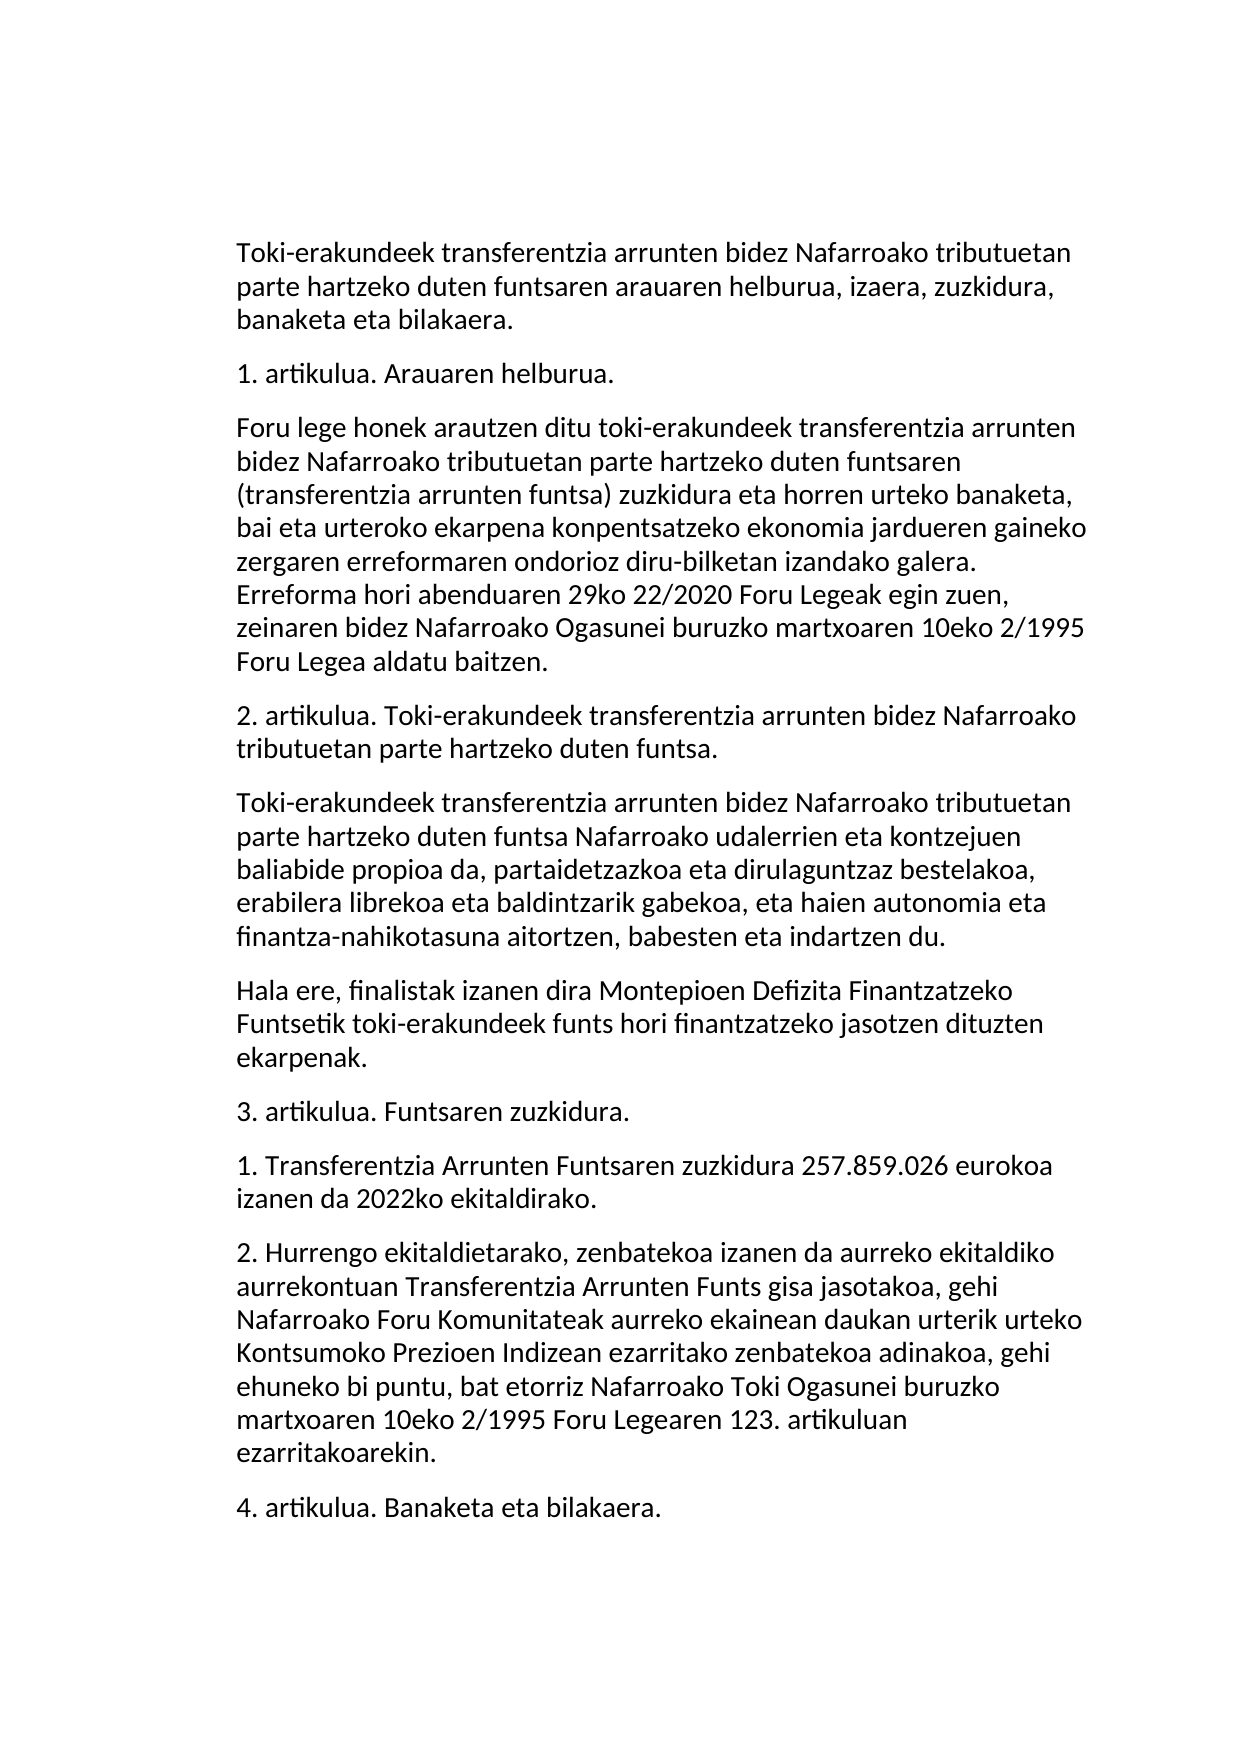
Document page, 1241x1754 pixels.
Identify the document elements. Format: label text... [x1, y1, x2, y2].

text 1. Transferentzia Arrunten Funtsaren zuzkidura 257.859.026 eurokoa izanen da 2022ko ekitaldirako. [236, 1149, 1092, 1215]
text 3. artikulua. Funtsaren zuzkidura. [236, 1094, 1092, 1128]
text 1. artikulua. Arauaren helburua. [236, 357, 1092, 390]
text Toki-erakundeek transferentzia arrunten bidez Nafarroako tributuetan parte hartzeko duten funtsaren arauaren helburua, izaera, zuzkidura, banaketa eta bilakaera. [236, 236, 1092, 336]
text Hala ere, finalistak izanen dira Montepioen Defizita Finantzatzeko Funtsetik toki-erakundeek funts hori finantzatzeko jasotzen dituzten ekarpenak. [236, 974, 1092, 1074]
text Foru lege honek arautzen ditu toki-erakundeek transferentzia arrunten bidez Nafarroako tributuetan parte hartzeko duten funtsaren (transferentzia arrunten funtsa) zuzkidura eta horren urteko banaketa, bai eta urteroko ekarpena konpentsatzeko ekonomia jardueren gaineko zergaren erreformaren ondorioz diru-bilketan izandako galera. Erreforma hori abenduaren 29ko 22/2020 Foru Legeak egin zuen, zeinaren bidez Nafarroako Ogasunei buruzko martxoaren 10eko 2/1995 Foru Legea aldatu baitzen. [236, 411, 1092, 678]
text 2. Hurrengo ekitaldietarako, zenbatekoa izanen da aurreko ekitaldiko aurrekontuan Transferentzia Arrunten Funts gisa jasotakoa, gehi Nafarroako Foru Komunitateak aurreko ekainean daukan urterik urteko Kontsumoko Prezioen Indizean ezarritako zenbatekoa adinakoa, gehi ehuneko bi puntu, bat etorriz Nafarroako Toki Ogasunei buruzko martxoaren 10eko 2/1995 Foru Legearen 123. artikuluan ezarritakoarekin. [236, 1236, 1092, 1469]
text 2. artikulua. Toki-erakundeek transferentzia arrunten bidez Nafarroako tributuetan parte hartzeko duten funtsa. [236, 699, 1092, 765]
text 4. artikulua. Banaketa eta bilakaera. [236, 1490, 1092, 1524]
text Toki-erakundeek transferentzia arrunten bidez Nafarroako tributuetan parte hartzeko duten funtsa Nafarroako udalerrien eta kontzejuen baliabide propioa da, partaidetzazkoa eta dirulaguntzaz bestelakoa, erabilera librekoa eta baldintzarik gabekoa, eta haien autonomia eta finantza-nahikotasuna aitortzen, babesten eta indartzen du. [236, 786, 1092, 953]
